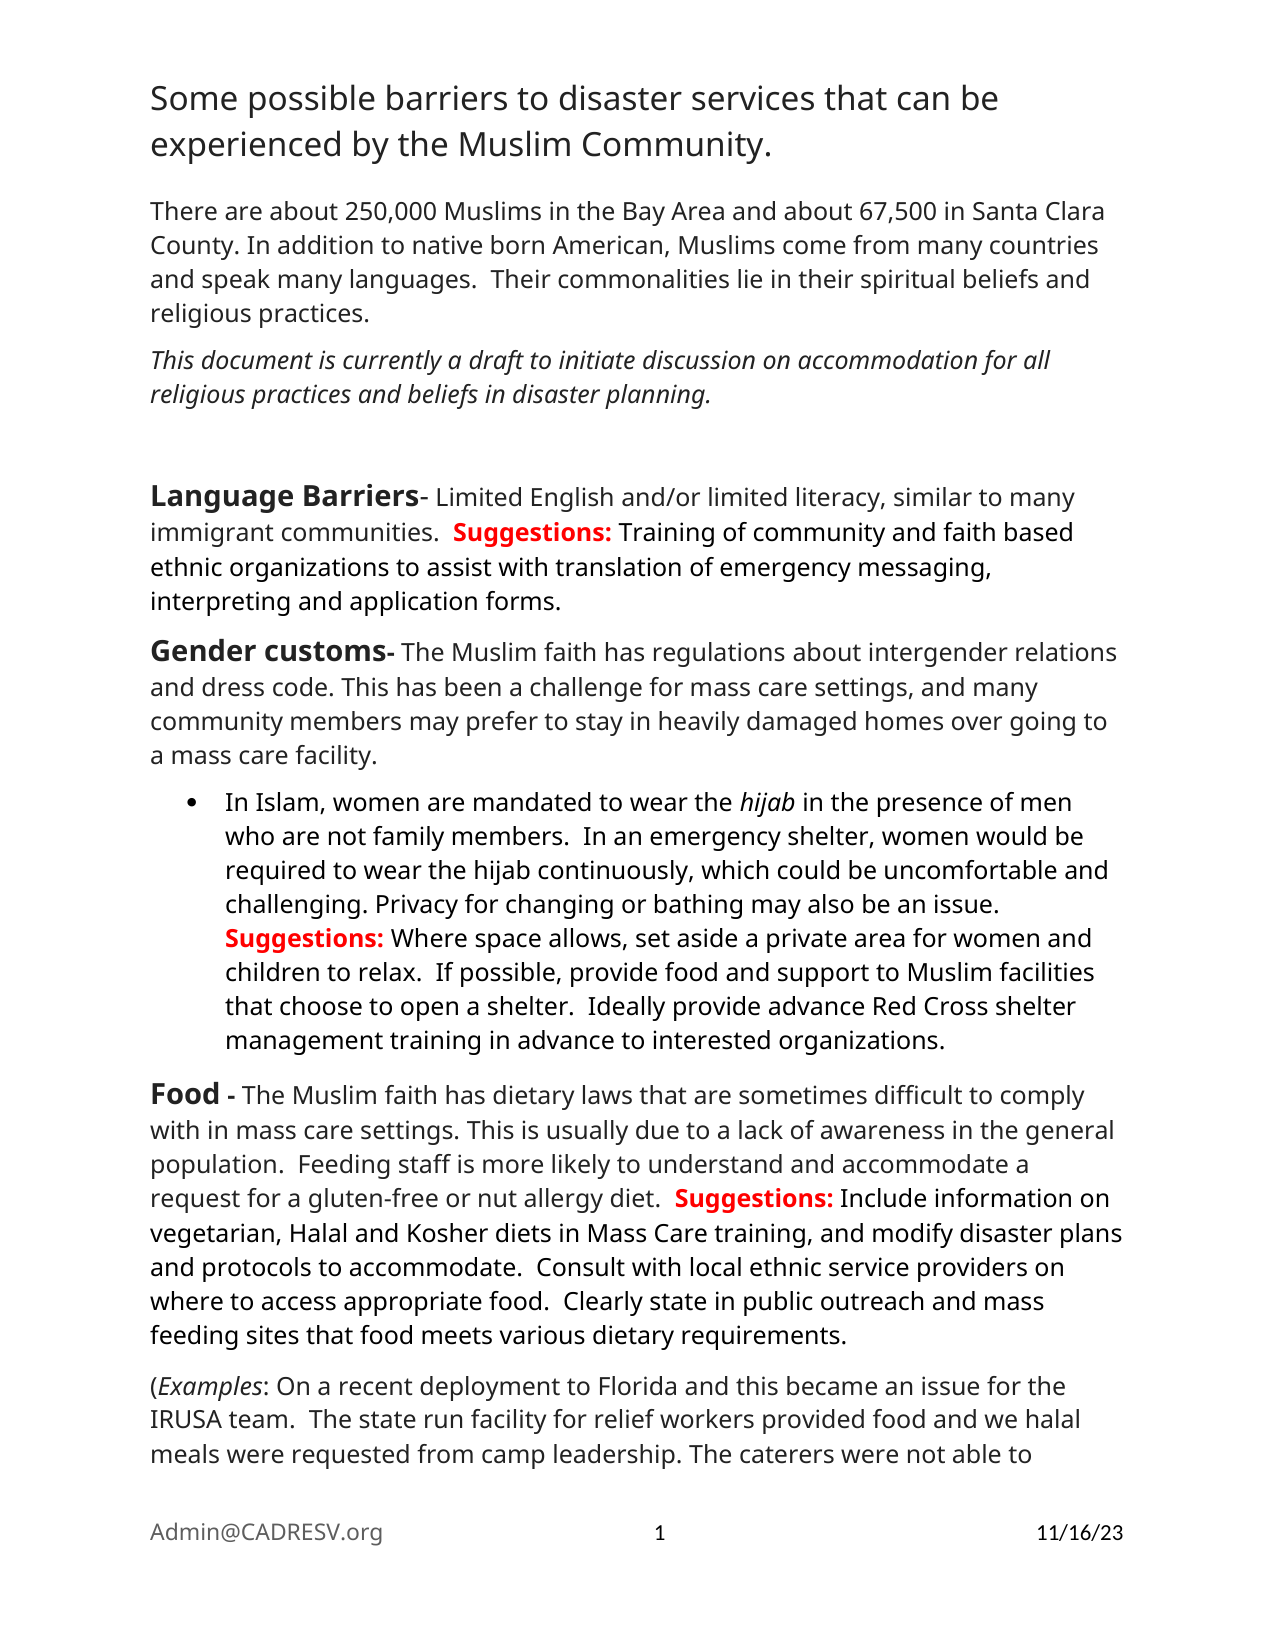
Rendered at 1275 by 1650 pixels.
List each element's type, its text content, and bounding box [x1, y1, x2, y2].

text Language Barriers- Limited English and/or limited literacy, similar to many immigrant communities. Suggestions: Training of community and faith based ethnic organizations to assist with translation of emergency messaging, interpreting and application forms. [150, 475, 1125, 617]
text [150, 1368, 1125, 1470]
text This document is currently a draft to initiate discussion on accommodation for all religious practices and beliefs in disaster planning. [150, 343, 1125, 411]
list In Islam, women are mandated to wear the hijab in the presence of men who are not family members. In an emergency shelter, women would be required to wear the hijab continuously, which could be uncomfortable and challenging. Privacy for changing or bathing may also be an issue. Suggestions: Where space allows, set aside a private area for women and children to relax. If possible, provide food and support to Muslim facilities that choose to open a shelter. Ideally provide advance Red Cross shelter management training in advance to interested organizations. [187, 784, 1125, 1057]
text Food - The Muslim faith has dietary laws that are sometimes difficult to comply with in mass care settings. This is usually due to a lack of awareness in the general population. Feeding staff is more likely to understand and accommodate a request for a gluten-free or nut allergy diet. Suggestions: Include information on vegetarian, Halal and Kosher diets in Mass Care training, and modify disaster plans and protocols to accommodate. Consult with local ethnic service providers on where to access appropriate food. Clearly state in public outreach and mass feeding sites that food meets various dietary requirements. [150, 1073, 1125, 1351]
text There are about 250,000 Muslims in the Bay Area and about 67,500 in Santa Clara County. In addition to native born American, Muslims come from many countries and speak many languages. Their commonalities lie in their spiritual beliefs and religious practices. [150, 194, 1125, 330]
text Gender customs- The Muslim faith has regulations about intergender relations and dress code. This has been a challenge for mass care settings, and many community members may prefer to stay in heavily damaged homes over going to a mass care facility. [150, 630, 1125, 772]
